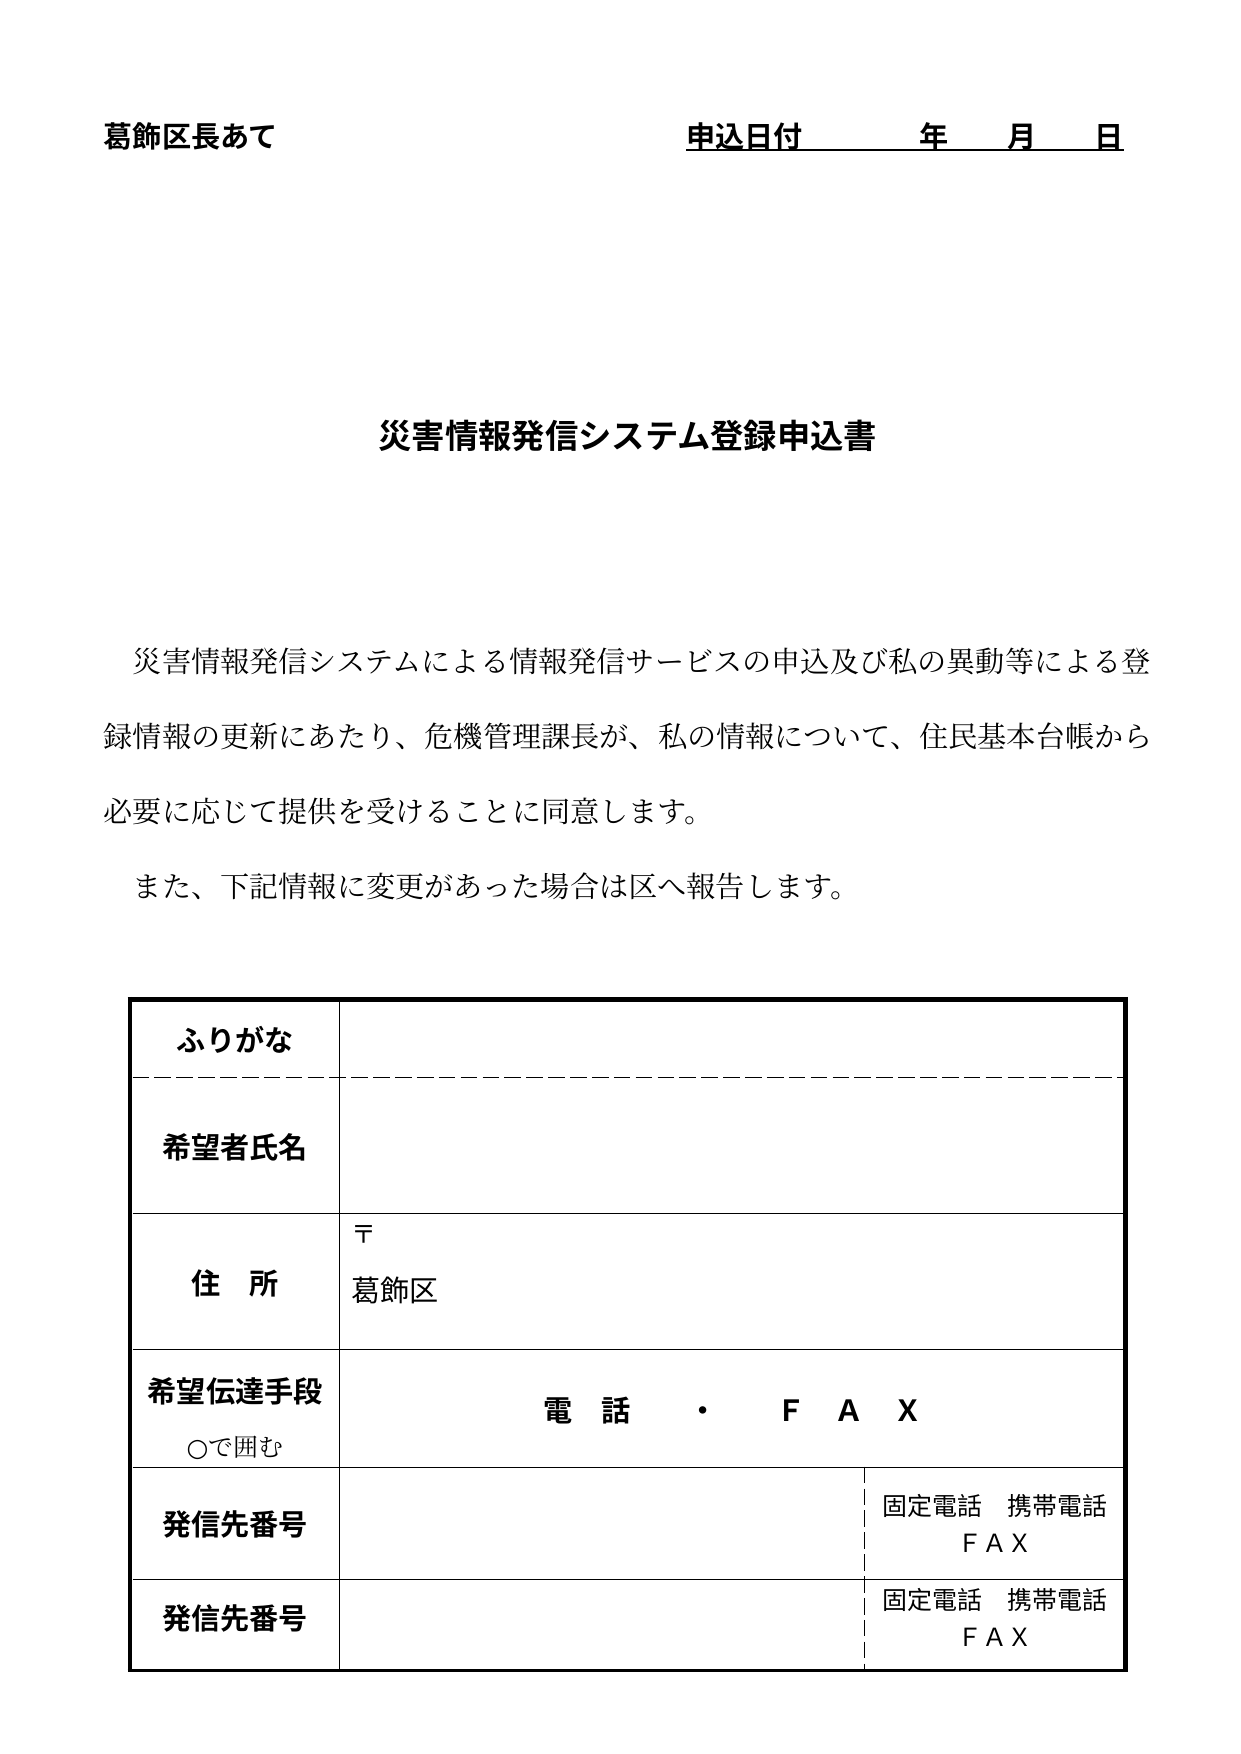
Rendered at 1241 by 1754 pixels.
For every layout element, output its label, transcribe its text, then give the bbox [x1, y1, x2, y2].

table_cell [340, 1580, 865, 1669]
table_cell [340, 1468, 865, 1578]
text 災害情報発信システム登録申込書 [103, 397, 1152, 472]
table_cell 電 話 ・ Ｆ Ａ Ｘ [340, 1350, 1123, 1467]
table_cell [340, 1077, 1123, 1213]
table_cell 希望者氏名 [132, 1077, 339, 1213]
table_cell 発信先番号 （第２順位） [132, 1580, 339, 1669]
table_cell 住 所 [132, 1214, 339, 1349]
table_cell 発信先番号 [132, 1468, 339, 1578]
table_cell 〒 葛飾区 [340, 1214, 1123, 1349]
table_cell 固定電話 携帯電話 ＦＡＸ [865, 1468, 1123, 1578]
table_header ふりがな [132, 1002, 339, 1077]
table_header [340, 1002, 1123, 1077]
text また、下記情報に変更があった場合は区へ報告します。 [103, 847, 1063, 922]
text 災害情報発信システムによる情報発信サービスの申込及び私の異動等による登録情報の更新にあたり、危機管理課長が、私の情報について、住民基本台帳から必要に応じて提供を受けることに同意します。 [103, 622, 1153, 847]
table_cell 固定電話 携帯電話 ＦＡＸ [865, 1580, 1123, 1669]
text 葛飾区長あて 申込日付 年 月 日 [103, 97, 1152, 172]
table_cell 希望伝達手段 ○で囲む [132, 1350, 339, 1467]
